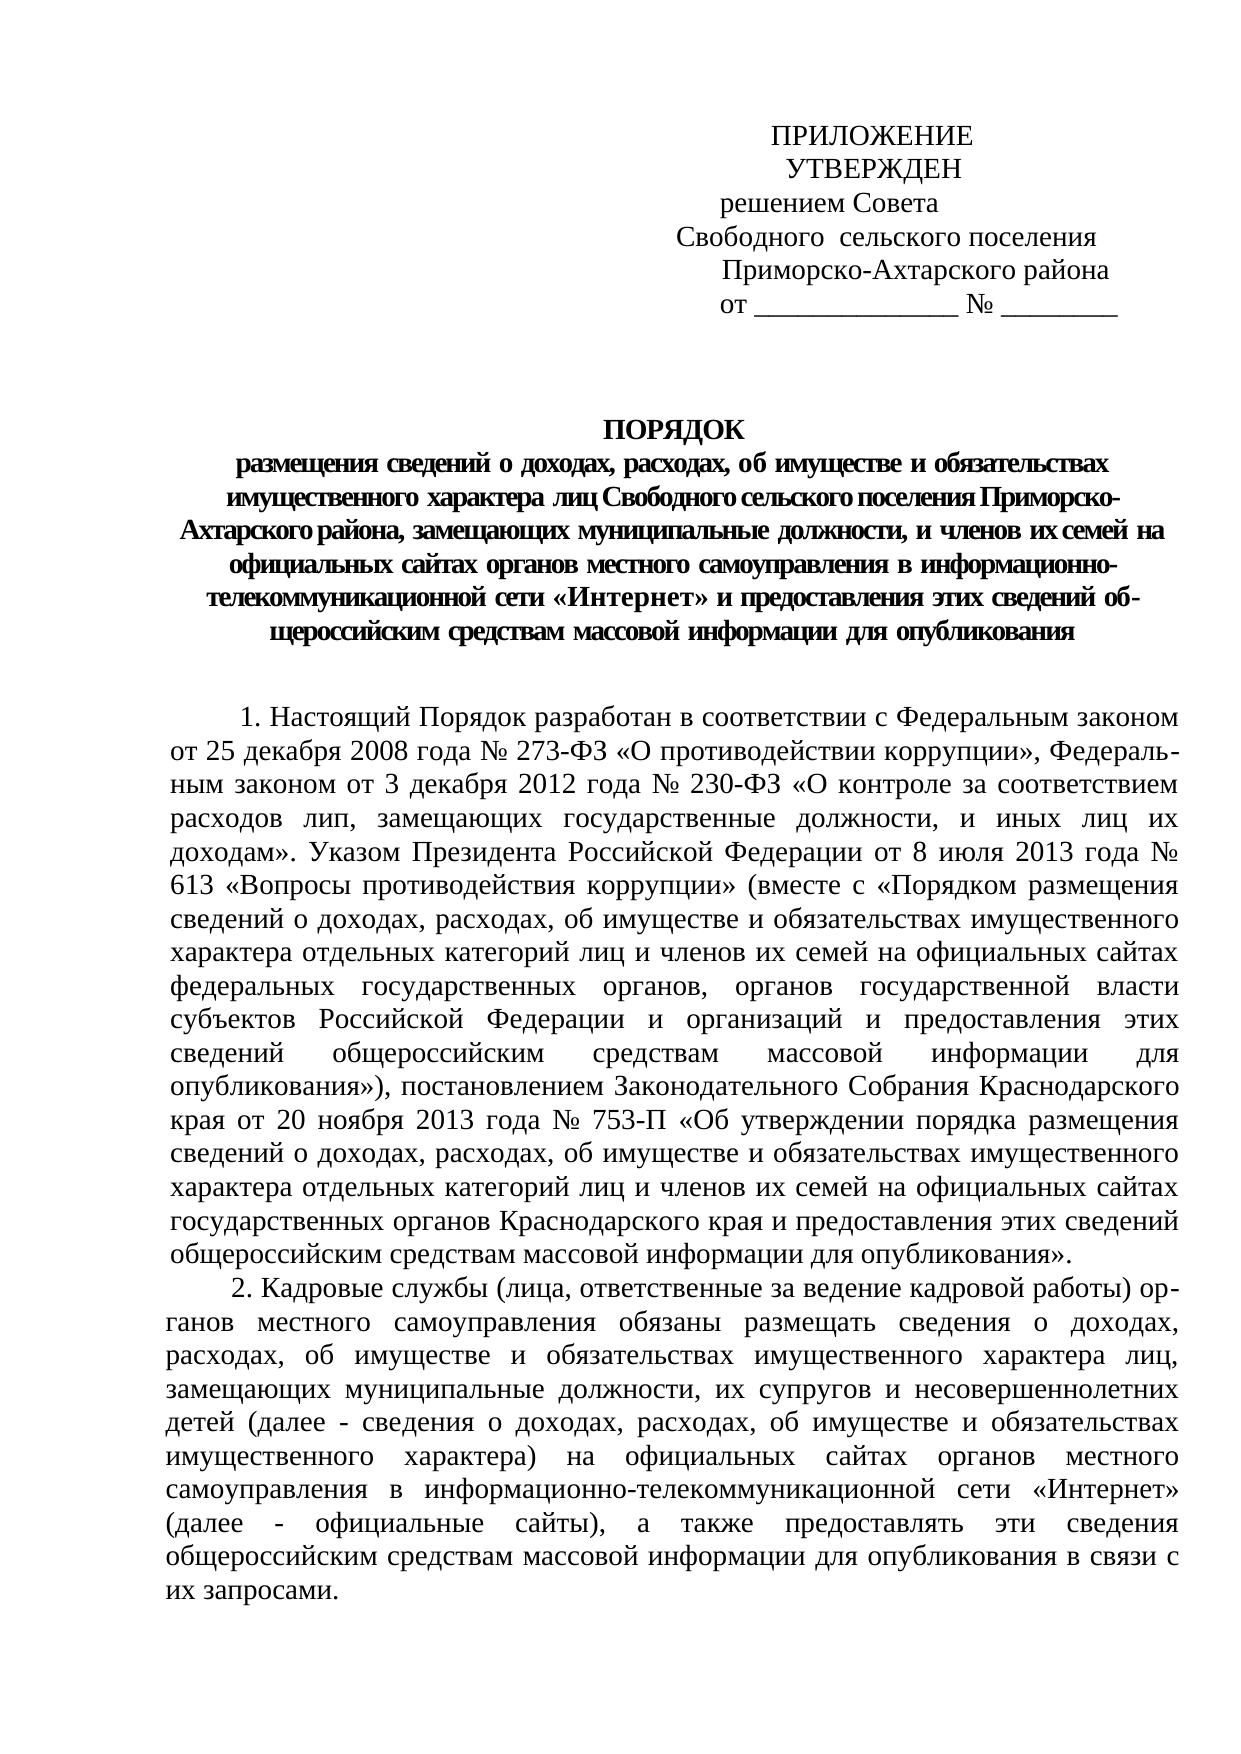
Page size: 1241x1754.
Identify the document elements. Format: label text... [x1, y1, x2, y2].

text Свободного сельского поселения [165, 219, 1181, 252]
text 1. Настоящий Порядок разработан в соответствии с Федеральным законом от 25 декабря 2008 года № 273-ФЗ «О противодействии коррупции», Федеральным законом от 3 декабря 2012 года № 230-ФЗ «О контроле за соответствием расходов лип, замещающих государственные должности, и иных лиц их доходам». Указом Президента Российской Федерации от 8 июля 2013 года № 613 «Вопросы противодействия коррупции» (вместе с «Порядком размещения сведений о доходах, расходах, об имуществе и обязательствах имущественного характера отдельных категорий лиц и членов их семей на официальных сайтах федеральных государственных органов, органов государственной власти субъектов Российской Федерации и организаций и предоставления этих сведений общероссийским средствам массовой информации для опубликования»), постановлением Законодательного Собрания Краснодарского края от 20 ноября 2013 года № 753-П «Об утверждении порядка размещения сведений о доходах, расходах, об имуществе и обязательствах имущественного характера отдельных категорий лиц и членов их семей на официальных сайтах государственных органов Краснодарского края и предоставления этих сведений общероссийским средствам массовой информации для опубликования». [170, 700, 1180, 1270]
text размещения сведений о доходах, расходах, об имуществе и обязательствах имущественного характера лиц Свободного сельского поселения Приморско-Ахтарского района, замещающих муниципальные должности, и членов их семей на официальных сайтах органов местного самоуправления в информационно-телекоммуникационной сети «Интернет» и предоставления этих сведений общероссийским средствам массовой информации для опубликования [165, 445, 1181, 646]
text ПРИЛОЖЕНИЕ [165, 118, 1181, 152]
text УТВЕРЖДЕН [165, 152, 1181, 185]
text 2. Кадровые службы (лица, ответственные за ведение кадровой работы) органов местного самоуправления обязаны размещать сведения о доходах, расходах, об имуществе и обязательствах имущественного характера лиц, замещающих муниципальные должности, их супругов и несовершеннолетних детей (далее - сведения о доходах, расходах, об имуществе и обязательствах имущественного характера) на официальных сайтах органов местного самоуправления в информационно-телекоммуникационной сети «Интернет» (далее - официальные сайты), а также предоставлять эти сведения общероссийским средствам массовой информации для опубликования в связи с их запросами. [165, 1271, 1180, 1606]
text Приморско-Ахтарского района [165, 252, 1181, 286]
text от ______________ № ________ [165, 286, 1181, 319]
text решением Совета [165, 185, 1181, 219]
text ПОРЯДОК [167, 415, 1181, 445]
